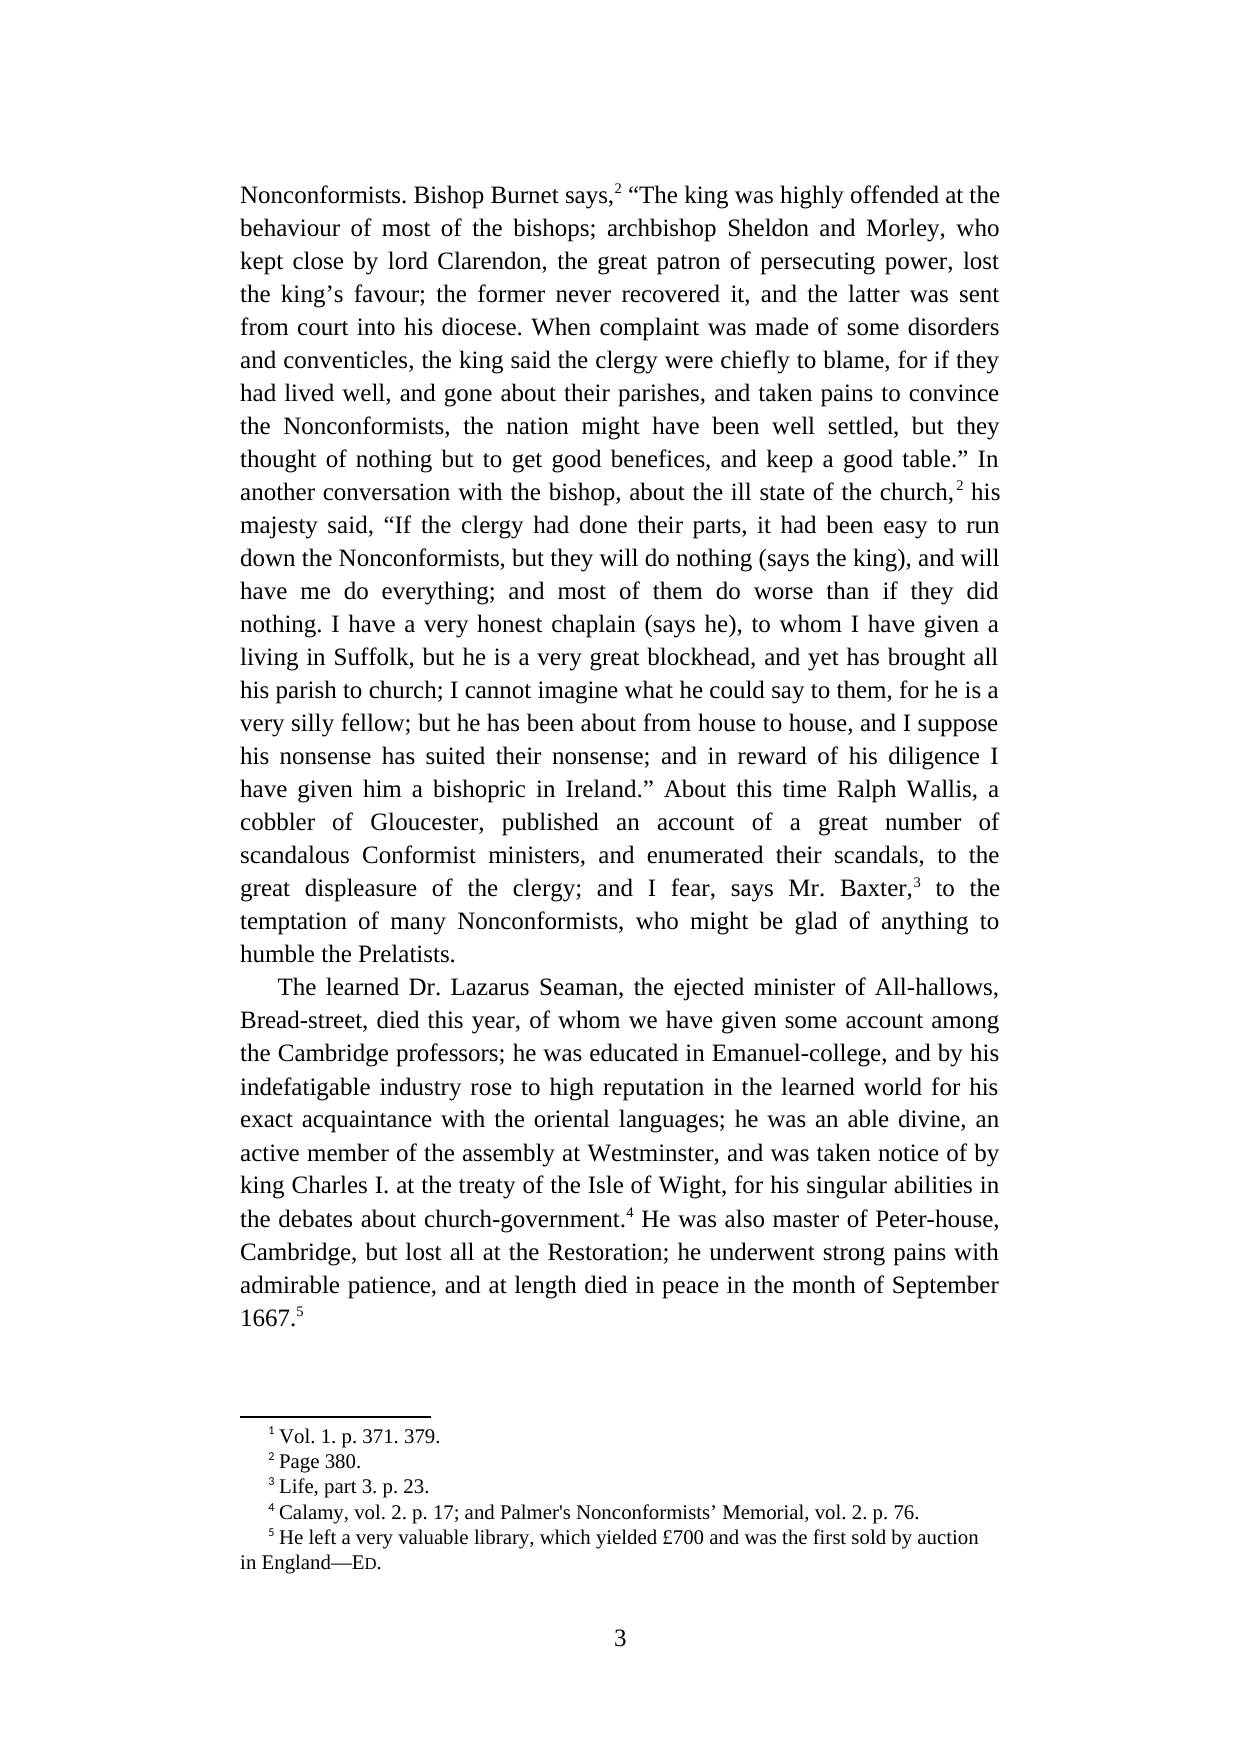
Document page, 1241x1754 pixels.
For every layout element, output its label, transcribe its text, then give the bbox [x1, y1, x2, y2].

text The learned Dr. Lazarus Seaman, the ejected minister of All-hallows, Bread-street, died this year, of whom we have given some account among the Cambridge professors; he was educated in Emanuel-college, and by his indefatigable industry rose to high reputation in the learned world for his exact acquaintance with the oriental languages; he was an able divine, an active member of the assembly at Westminster, and was taken notice of by king Charles I. at the treaty of the Isle of Wight, for his singular abilities in the debates about church-government. He was also master of Peter-house, Cambridge, but lost all at the Restoration; he underwent strong pains with admirable patience, and at length died in peace in the month of September 1667. [240, 972, 1000, 1331]
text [240, 180, 1000, 968]
